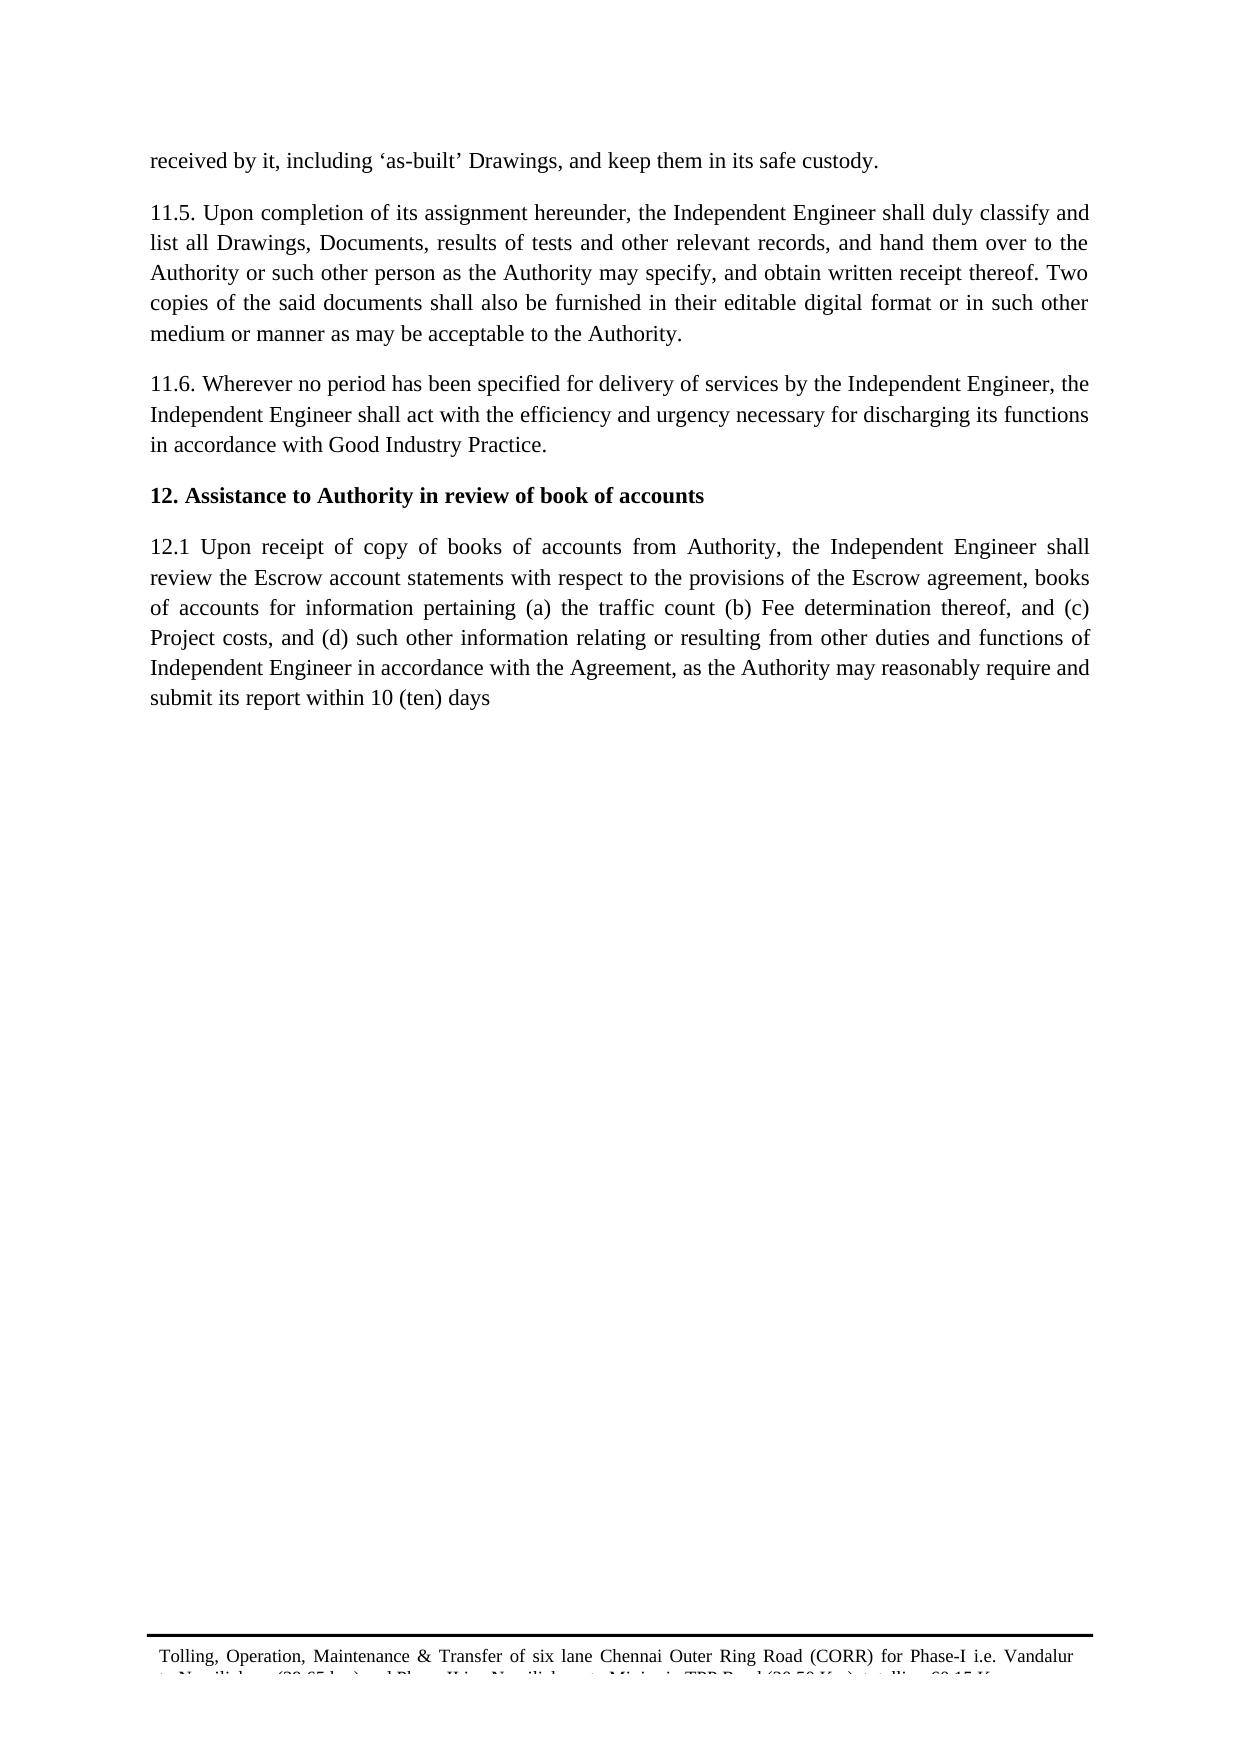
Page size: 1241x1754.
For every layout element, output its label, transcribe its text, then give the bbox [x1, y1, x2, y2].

text received by it, including ‘as-built’ Drawings, and keep them in its safe custody. [150, 147, 1103, 174]
subtitle Assistance to Authority in review of book of accounts [150, 482, 1103, 509]
text 12.1 Upon receipt of copy of books of accounts from Authority, the Independent Engineer shall review the Escrow account statements with respect to the provisions of the Escrow agreement, books of accounts for information pertaining (a) the traffic count (b) Fee determination thereof, and (c) Project costs, and (d) such other information relating or resulting from other duties and functions of Independent Engineer in accordance with the Agreement, as the Authority may reasonably require and submit its report within 10 (ten) days [150, 533, 1091, 711]
list Wherever no period has been specified for delivery of services by the Independent Engineer, the Independent Engineer shall act with the efficiency and urgency necessary for discharging its functions in accordance with Good Industry Practice. [150, 371, 1091, 457]
list Upon completion of its assignment hereunder, the Independent Engineer shall duly classify and list all Drawings, Documents, results of tests and other relevant records, and hand them over to the Authority or such other person as the Authority may specify, and obtain written receipt thereof. Two copies of the said documents shall also be furnished in their editable digital format or in such other medium or manner as may be acceptable to the Authority. [150, 199, 1091, 346]
